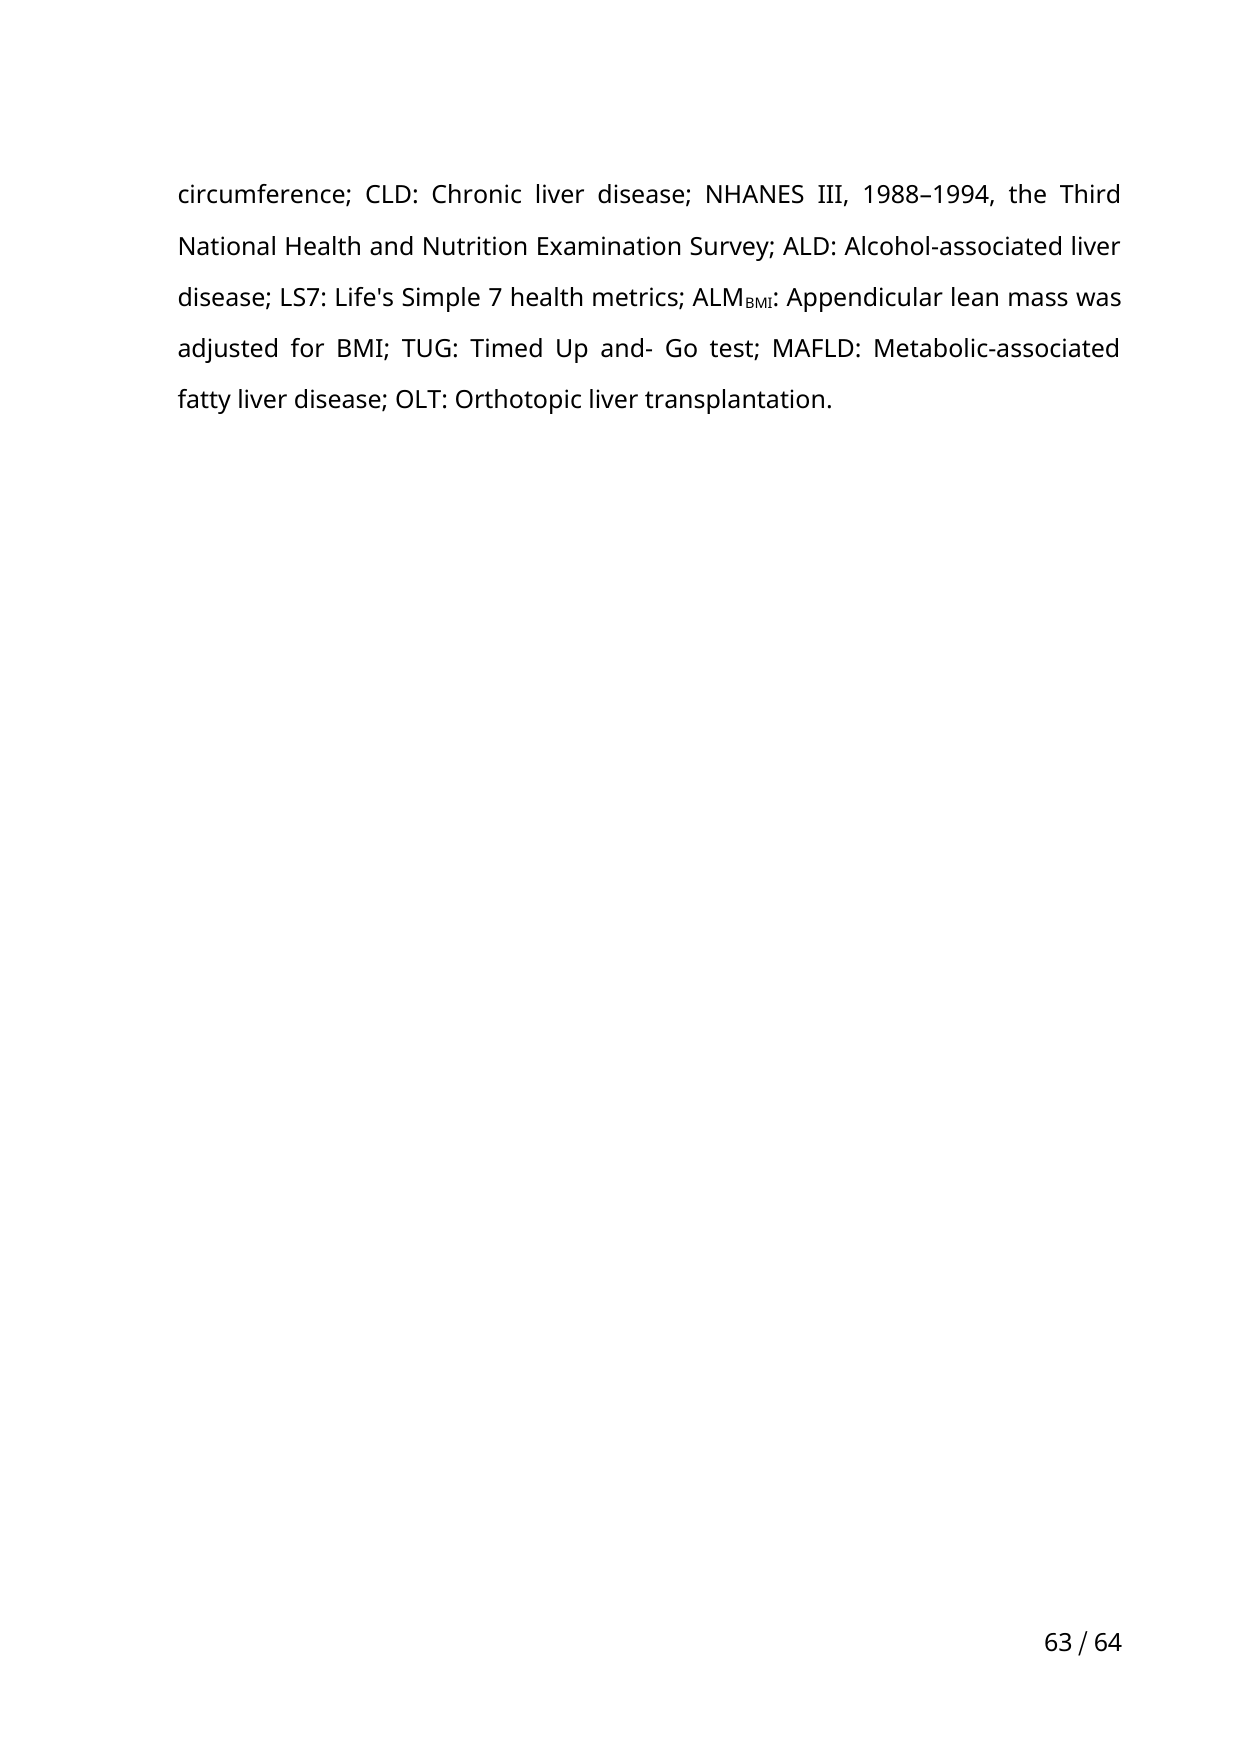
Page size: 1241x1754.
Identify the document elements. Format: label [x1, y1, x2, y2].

text [177, 177, 1122, 415]
